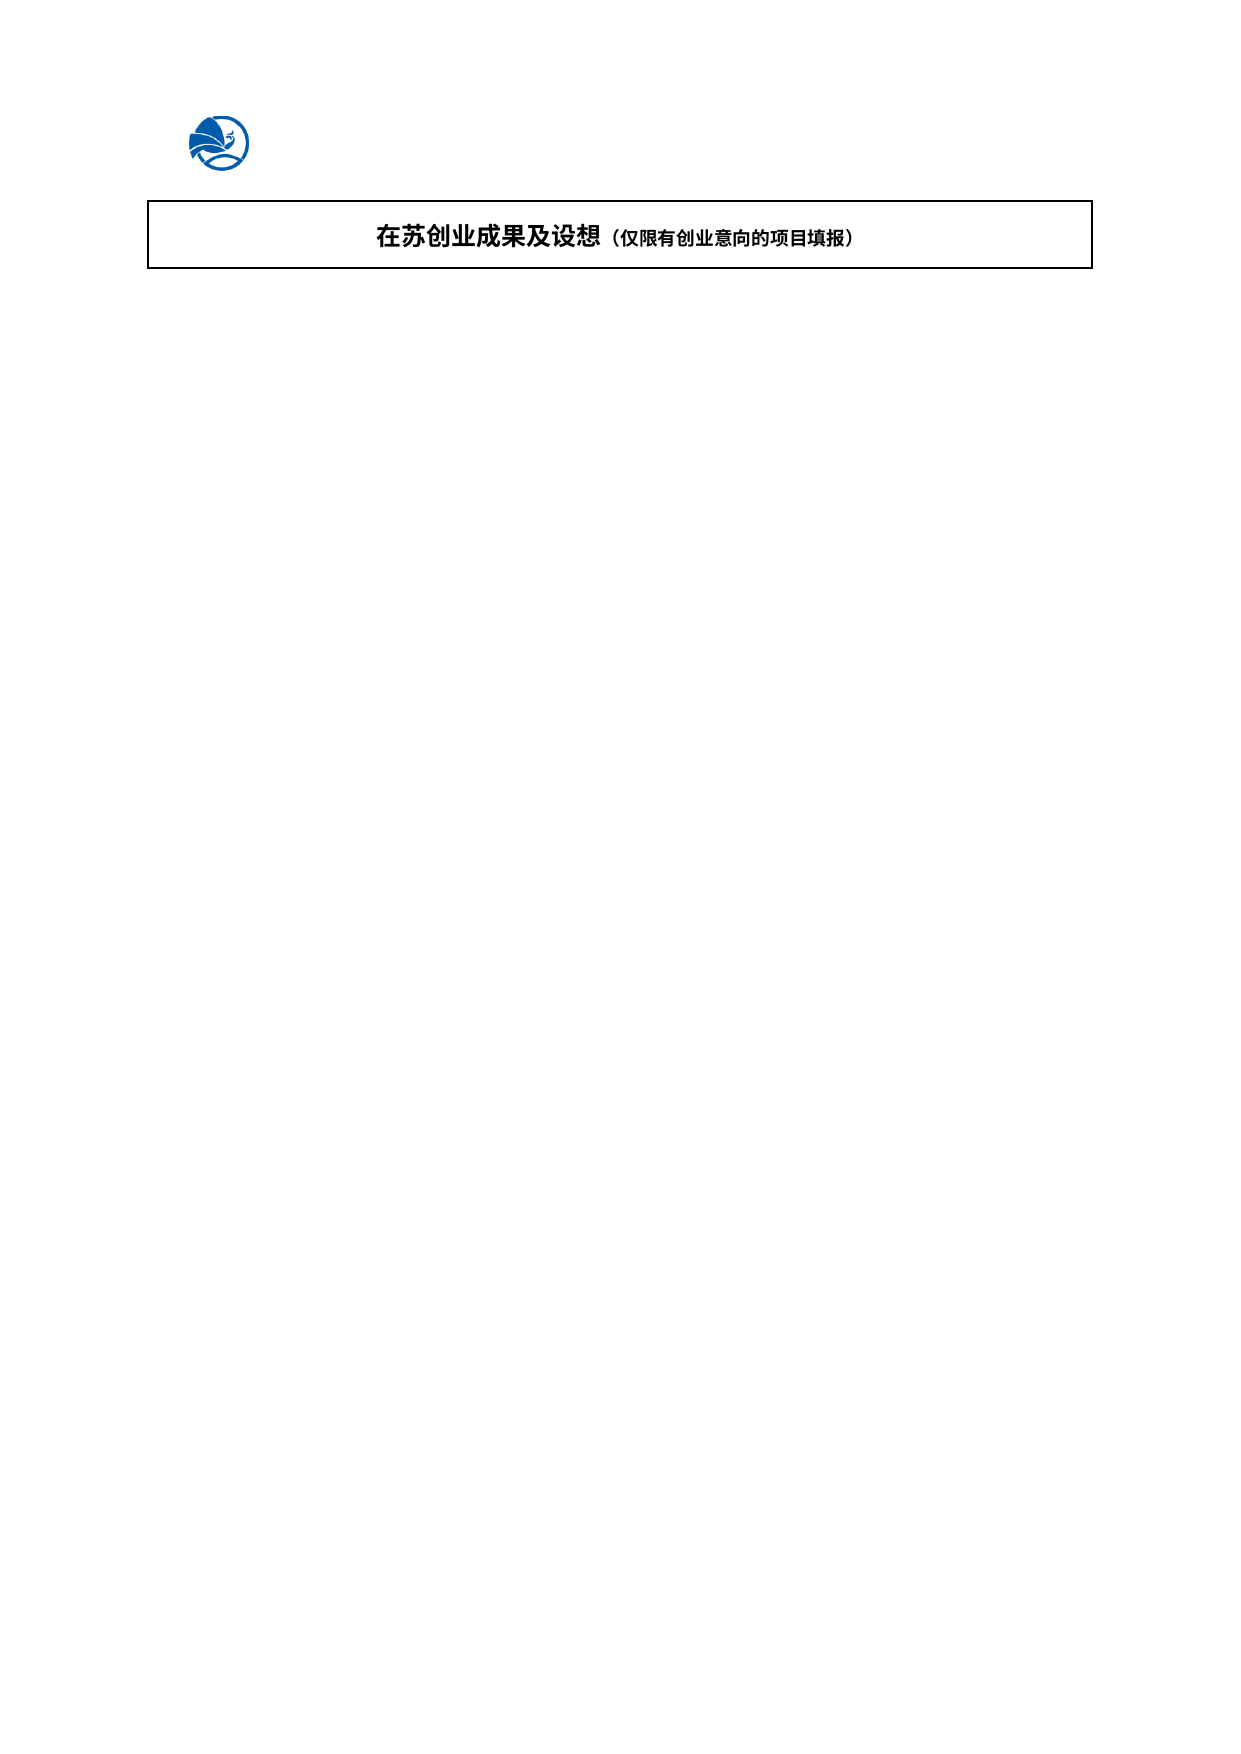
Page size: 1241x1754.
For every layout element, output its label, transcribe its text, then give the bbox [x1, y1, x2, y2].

table_cell 在苏创业成果及设想（仅限有创业意向的项目填报） [149, 202, 1091, 267]
picture [187, 116, 249, 172]
